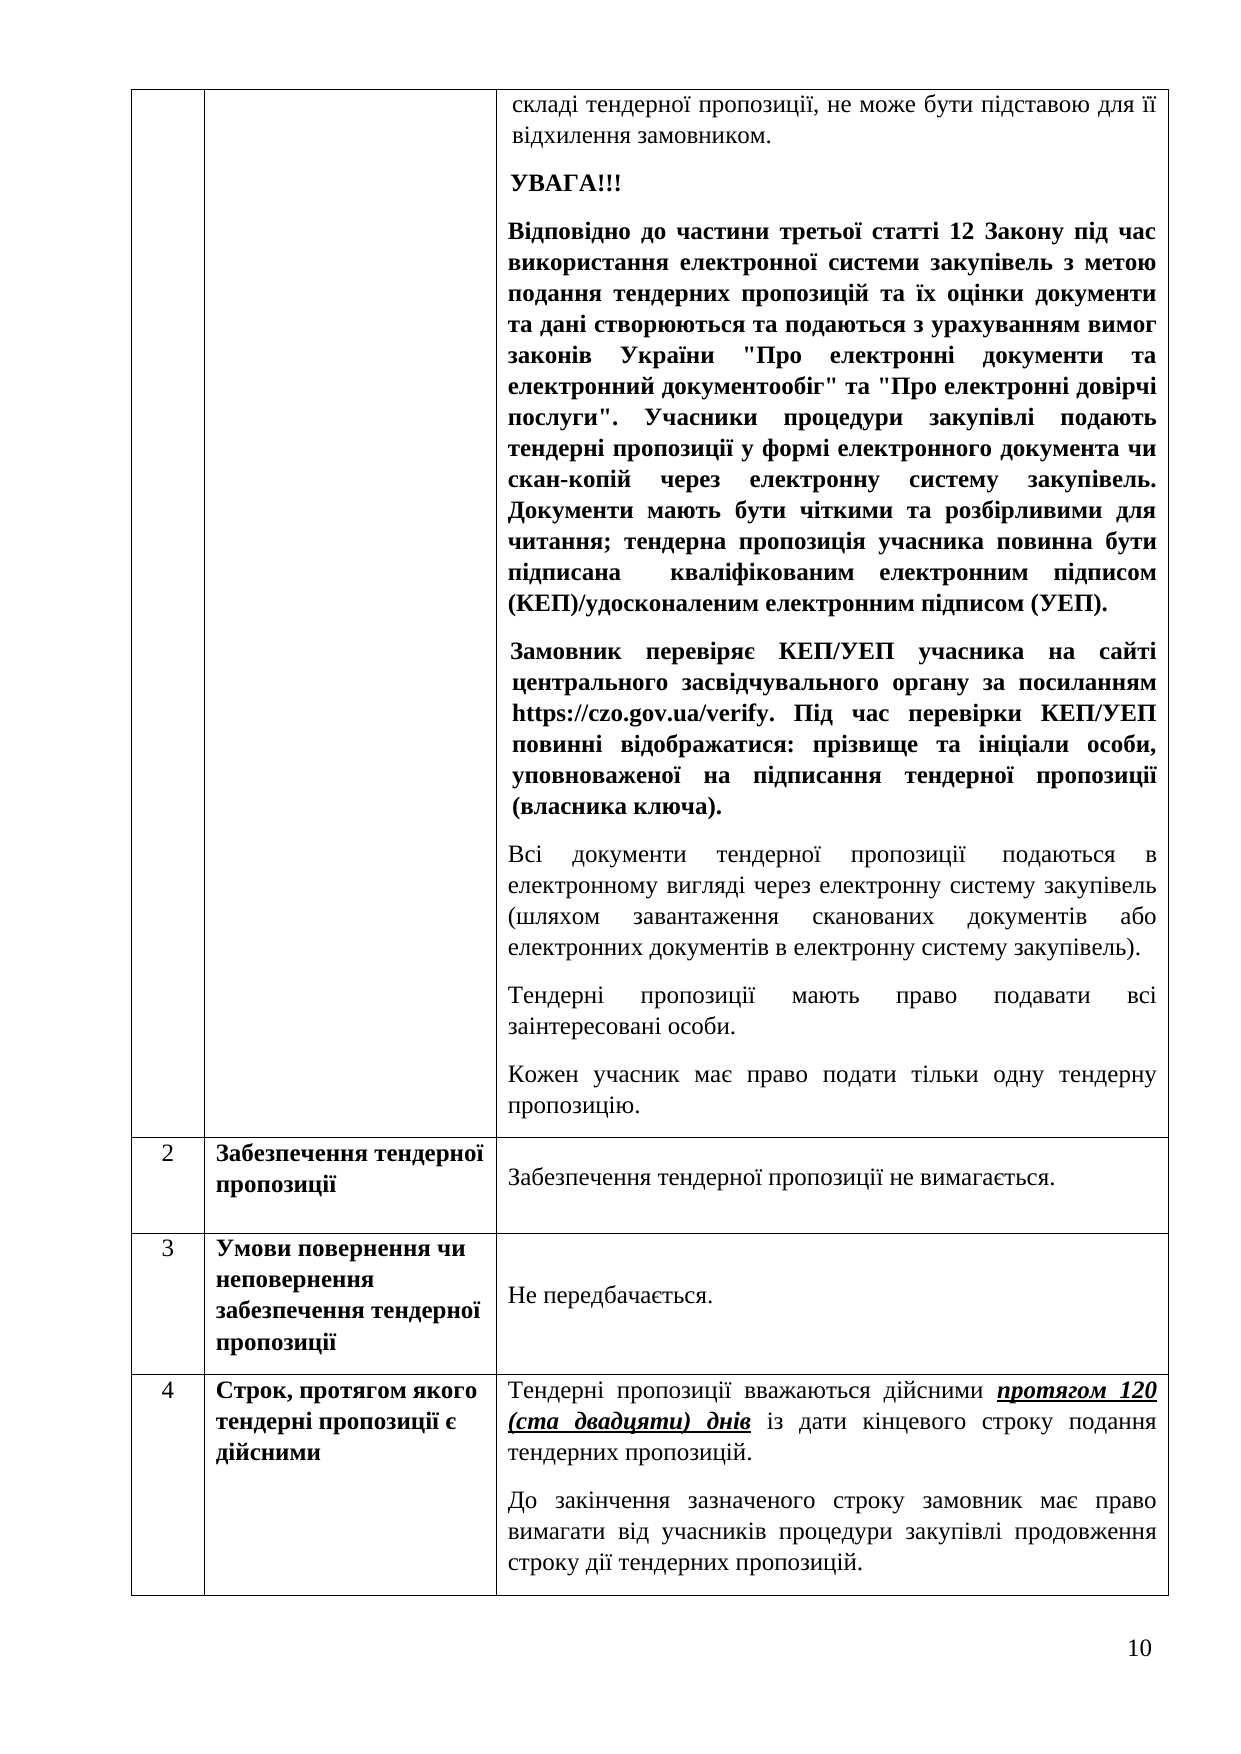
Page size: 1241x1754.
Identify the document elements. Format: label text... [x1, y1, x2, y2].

table_cell Не передбачається. [497, 1234, 1168, 1374]
table_cell Умови повернення чи неповернення забезпечення тендерної пропозиції [205, 1234, 496, 1374]
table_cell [497, 90, 1168, 1137]
table_cell 3 [132, 1234, 204, 1374]
table_cell Забезпечення тендерної пропозиції не вимагається. [497, 1138, 1168, 1232]
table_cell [497, 1375, 1168, 1594]
table_cell Забезпечення тендерної пропозиції [205, 1138, 496, 1232]
table_cell 1 [132, 90, 204, 1137]
table_cell 2 [132, 1138, 204, 1232]
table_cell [205, 1375, 496, 1594]
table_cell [205, 90, 496, 1137]
table_cell 4 [132, 1375, 204, 1594]
